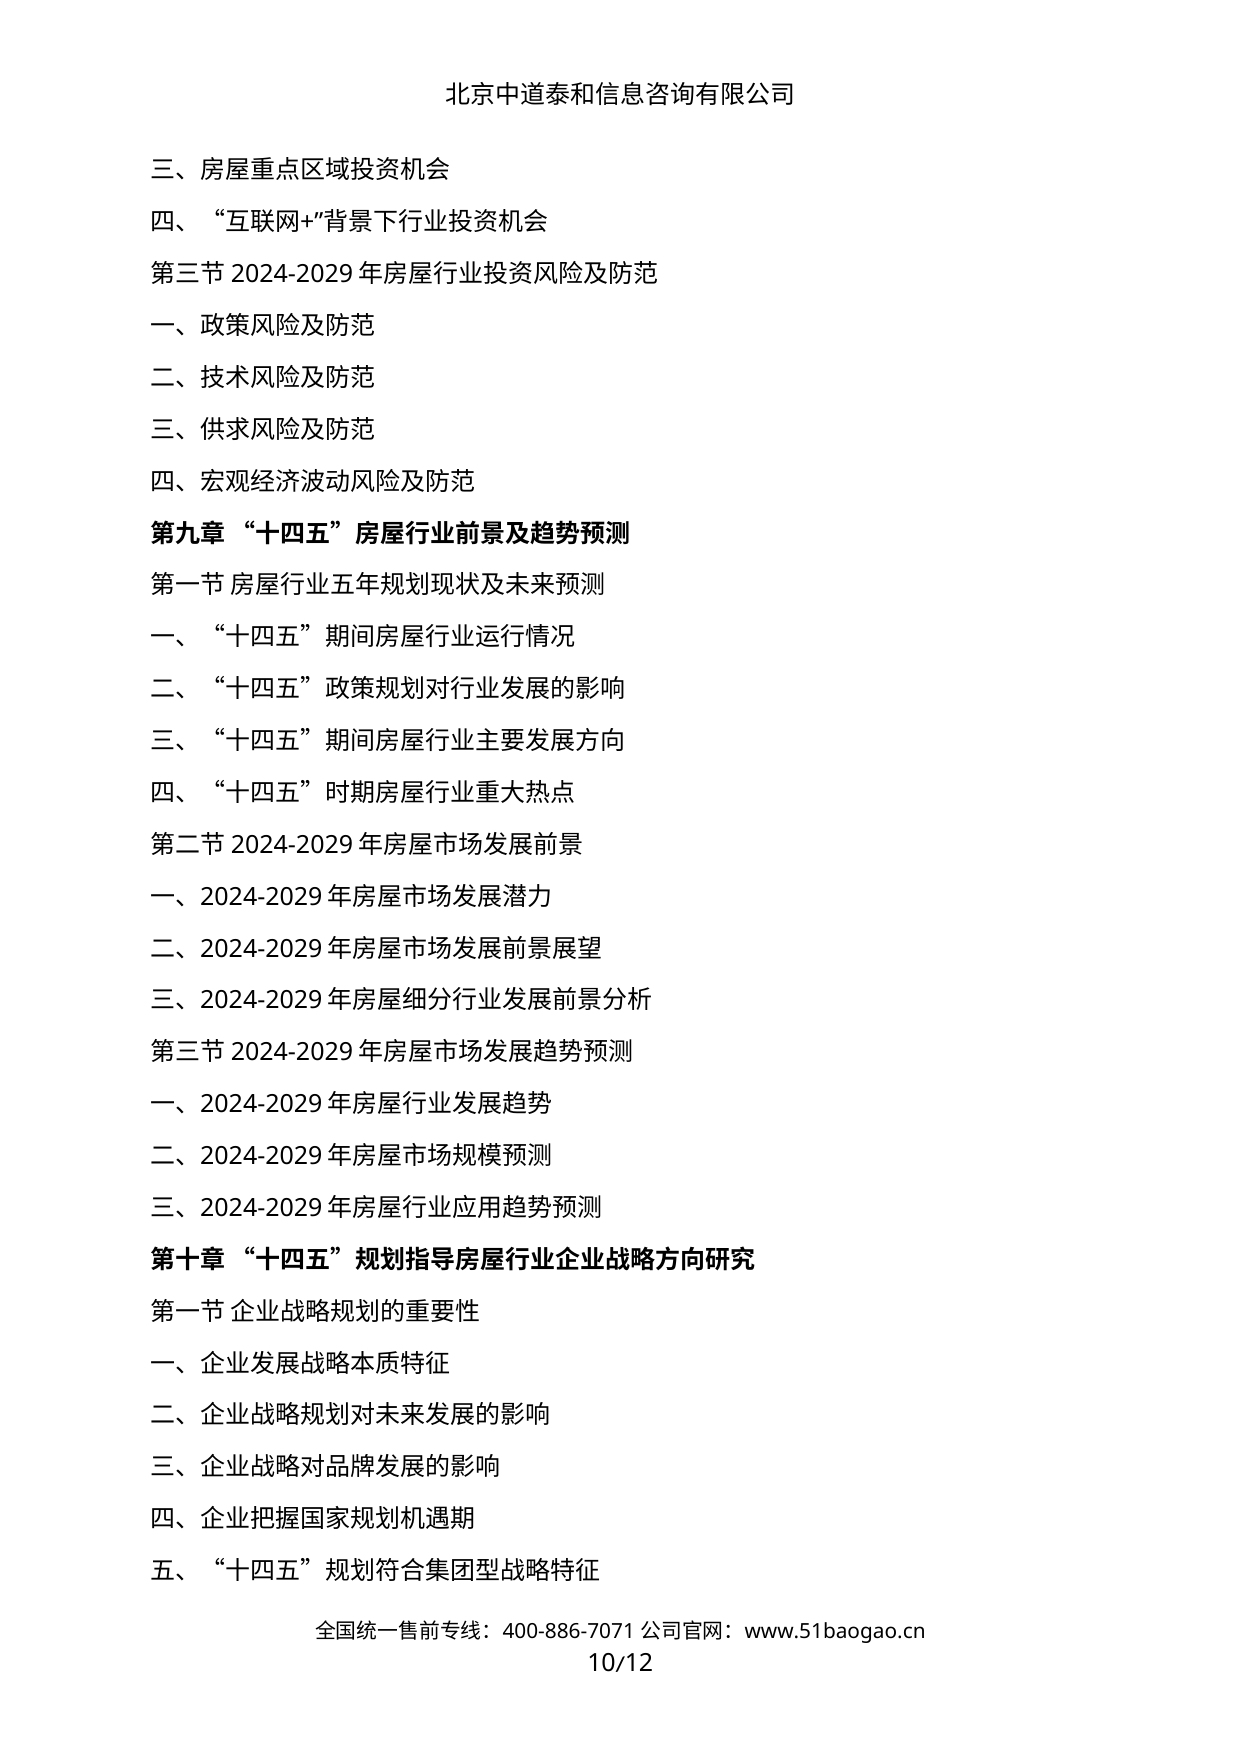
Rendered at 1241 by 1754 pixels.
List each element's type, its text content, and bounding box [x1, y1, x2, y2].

text 第三节 2024-2029年房屋行业投资风险及防范 [150, 254, 1090, 290]
text 二、2024-2029年房屋市场发展前景展望 [150, 928, 1090, 964]
text 四、“十四五”时期房屋行业重大热点 [150, 772, 1090, 809]
text 一、2024-2029年房屋行业发展趋势 [150, 1084, 1090, 1120]
text 第十章 “十四五”规划指导房屋行业企业战略方向研究 [150, 1239, 1090, 1276]
text 三、房屋重点区域投资机会 [150, 150, 1090, 186]
text 四、宏观经济波动风险及防范 [150, 461, 1090, 497]
text 三、2024-2029年房屋行业应用趋势预测 [150, 1187, 1090, 1224]
text 三、2024-2029年房屋细分行业发展前景分析 [150, 980, 1090, 1016]
text 二、2024-2029年房屋市场规模预测 [150, 1136, 1090, 1172]
text 一、2024-2029年房屋市场发展潜力 [150, 876, 1090, 912]
text 一、企业发展战略本质特征 [150, 1343, 1090, 1379]
text 第九章 “十四五”房屋行业前景及趋势预测 [150, 513, 1090, 549]
text 三、企业战略对品牌发展的影响 [150, 1447, 1090, 1483]
text 二、企业战略规划对未来发展的影响 [150, 1395, 1090, 1431]
text 四、企业把握国家规划机遇期 [150, 1499, 1090, 1535]
text 一、“十四五”期间房屋行业运行情况 [150, 617, 1090, 653]
text 三、供求风险及防范 [150, 409, 1090, 446]
text 一、政策风险及防范 [150, 306, 1090, 342]
text 三、“十四五”期间房屋行业主要发展方向 [150, 721, 1090, 757]
text 二、技术风险及防范 [150, 357, 1090, 394]
text 第一节 企业战略规划的重要性 [150, 1291, 1090, 1327]
text 第二节 2024-2029年房屋市场发展前景 [150, 824, 1090, 861]
text 第三节 2024-2029年房屋市场发展趋势预测 [150, 1032, 1090, 1068]
text 五、“十四五”规划符合集团型战略特征 [150, 1551, 1090, 1587]
text 四、“互联网+”背景下行业投资机会 [150, 202, 1090, 238]
text 二、“十四五”政策规划对行业发展的影响 [150, 669, 1090, 705]
text 第一节 房屋行业五年规划现状及未来预测 [150, 565, 1090, 601]
